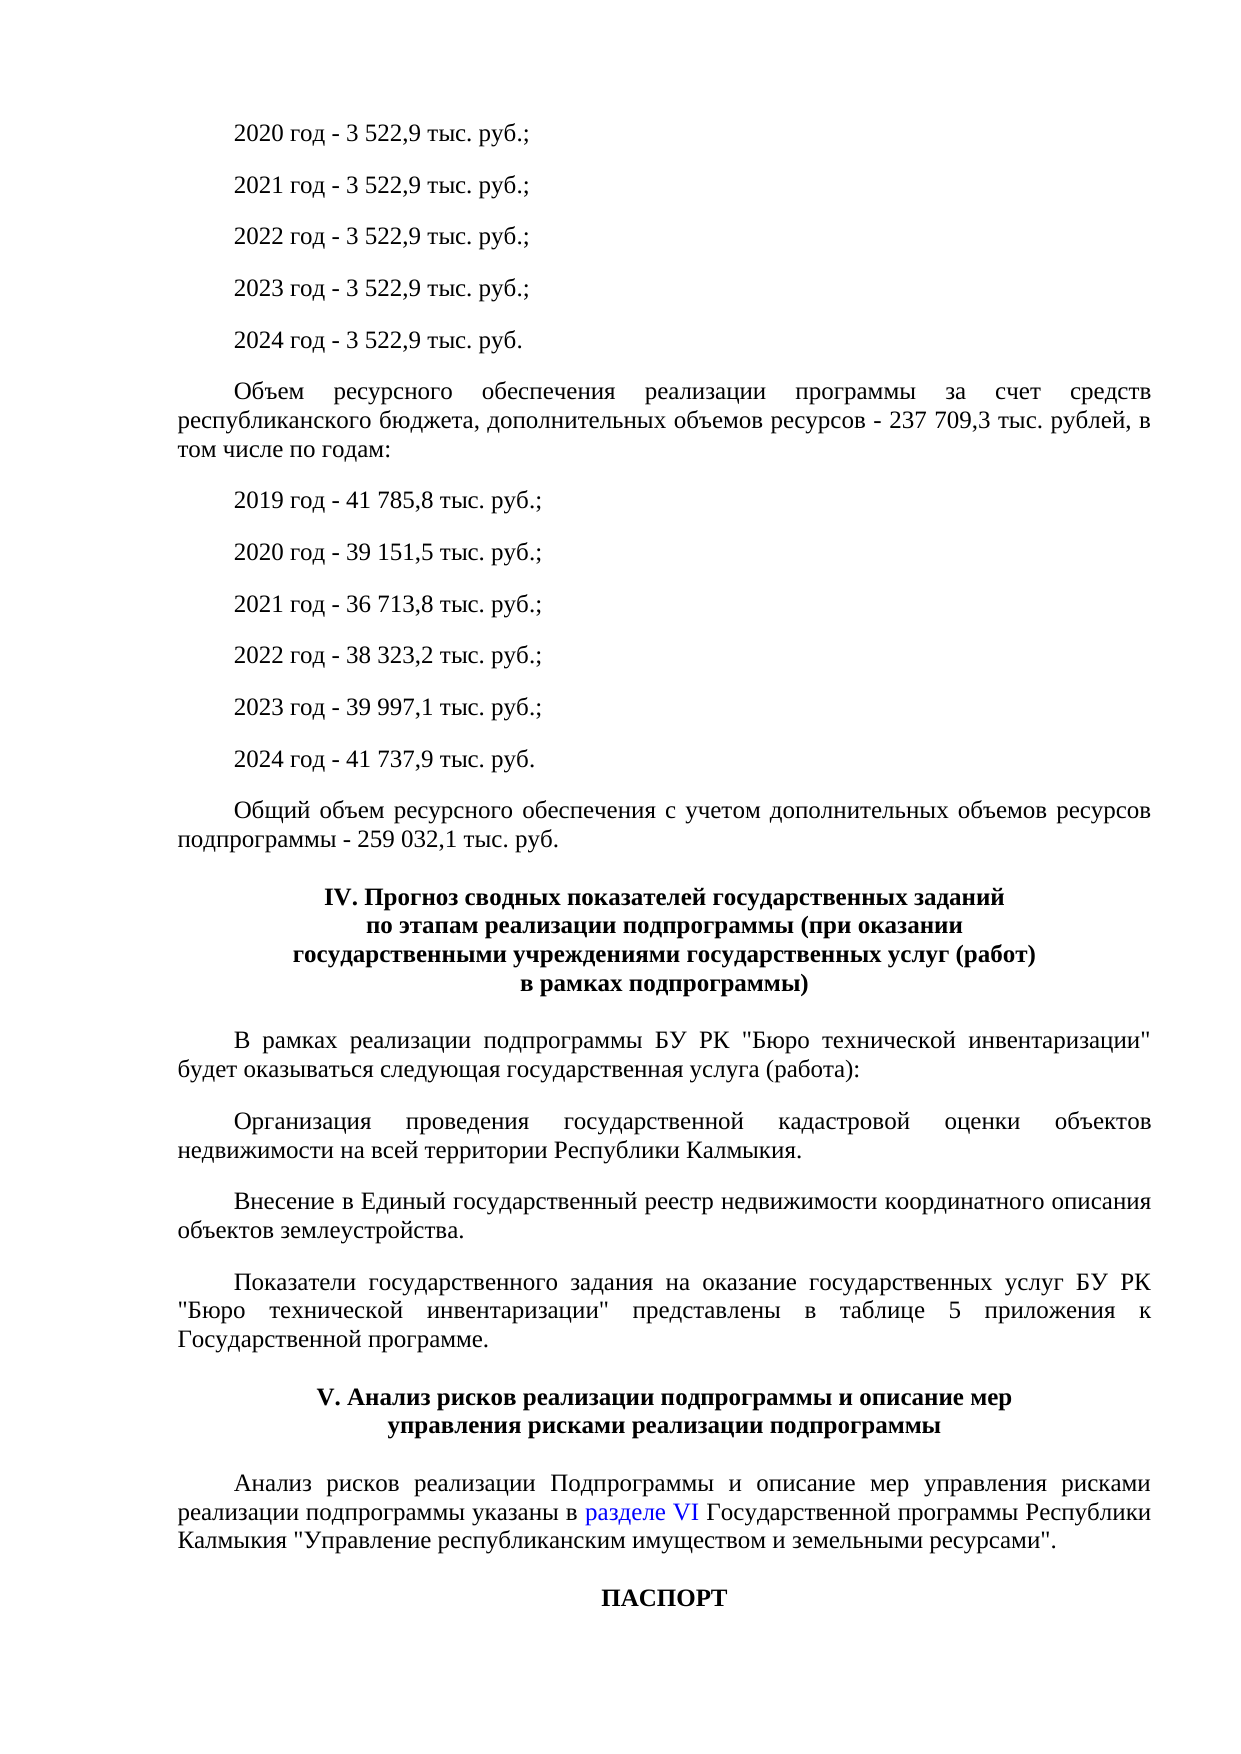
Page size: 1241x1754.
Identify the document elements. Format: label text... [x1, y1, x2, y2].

text Организация проведения государственной кадастровой оценки объектов недвижимости на всей территории Республики Калмыкия. [177, 1106, 1152, 1163]
text 2019 год - 41 785,8 тыс. руб.; [177, 486, 1152, 514]
title управления рисками реализации подпрограммы [177, 1411, 1152, 1439]
text 2022 год - 3 522,9 тыс. руб.; [177, 221, 1152, 250]
text 2023 год - 3 522,9 тыс. руб.; [177, 273, 1152, 302]
text 2021 год - 36 713,8 тыс. руб.; [177, 589, 1152, 618]
text 2020 год - 39 151,5 тыс. руб.; [177, 537, 1152, 566]
text 2023 год - 39 997,1 тыс. руб.; [177, 692, 1152, 721]
title ПАСПОРТ [177, 1583, 1152, 1612]
text 2021 год - 3 522,9 тыс. руб.; [177, 170, 1152, 198]
title IV. Прогноз сводных показателей государственных заданий [177, 882, 1152, 911]
title по этапам реализации подпрограммы (при оказании [177, 911, 1152, 939]
title V. Анализ рисков реализации подпрограммы и описание мер [177, 1382, 1152, 1411]
title государственными учреждениями государственных услуг (работ) [177, 939, 1152, 968]
text В рамках реализации подпрограммы БУ РК "Бюро технической инвентаризации" будет оказываться следующая государственная услуга (работа): [177, 1026, 1152, 1083]
text 2022 год - 38 323,2 тыс. руб.; [177, 641, 1152, 669]
text Показатели государственного задания на оказание государственных услуг БУ РК "Бюро технической инвентаризации" представлены в таблице 5 приложения к Государственной программе. [177, 1267, 1152, 1353]
text 2024 год - 3 522,9 тыс. руб. [177, 325, 1152, 353]
text Объем ресурсного обеспечения реализации программы за счет средств республиканского бюджета, дополнительных объемов ресурсов - 237 709,3 тыс. рублей, в том числе по годам: [177, 376, 1152, 463]
text Анализ рисков реализации Подпрограммы и описание мер управления рисками реализации подпрограммы указаны в разделе VI Государственной программы Республики Калмыкия "Управление республиканским имуществом и земельными ресурсами". [177, 1468, 1152, 1554]
text 2020 год - 3 522,9 тыс. руб.; [177, 118, 1152, 147]
title в рамках подпрограммы) [177, 968, 1152, 997]
text 2024 год - 41 737,9 тыс. руб. [177, 744, 1152, 773]
text Общий объем ресурсного обеспечения с учетом дополнительных объемов ресурсов подпрограммы - 259 032,1 тыс. руб. [177, 796, 1152, 853]
text Внесение в Единый государственный реестр недвижимости координатного описания объектов землеустройства. [177, 1186, 1152, 1244]
